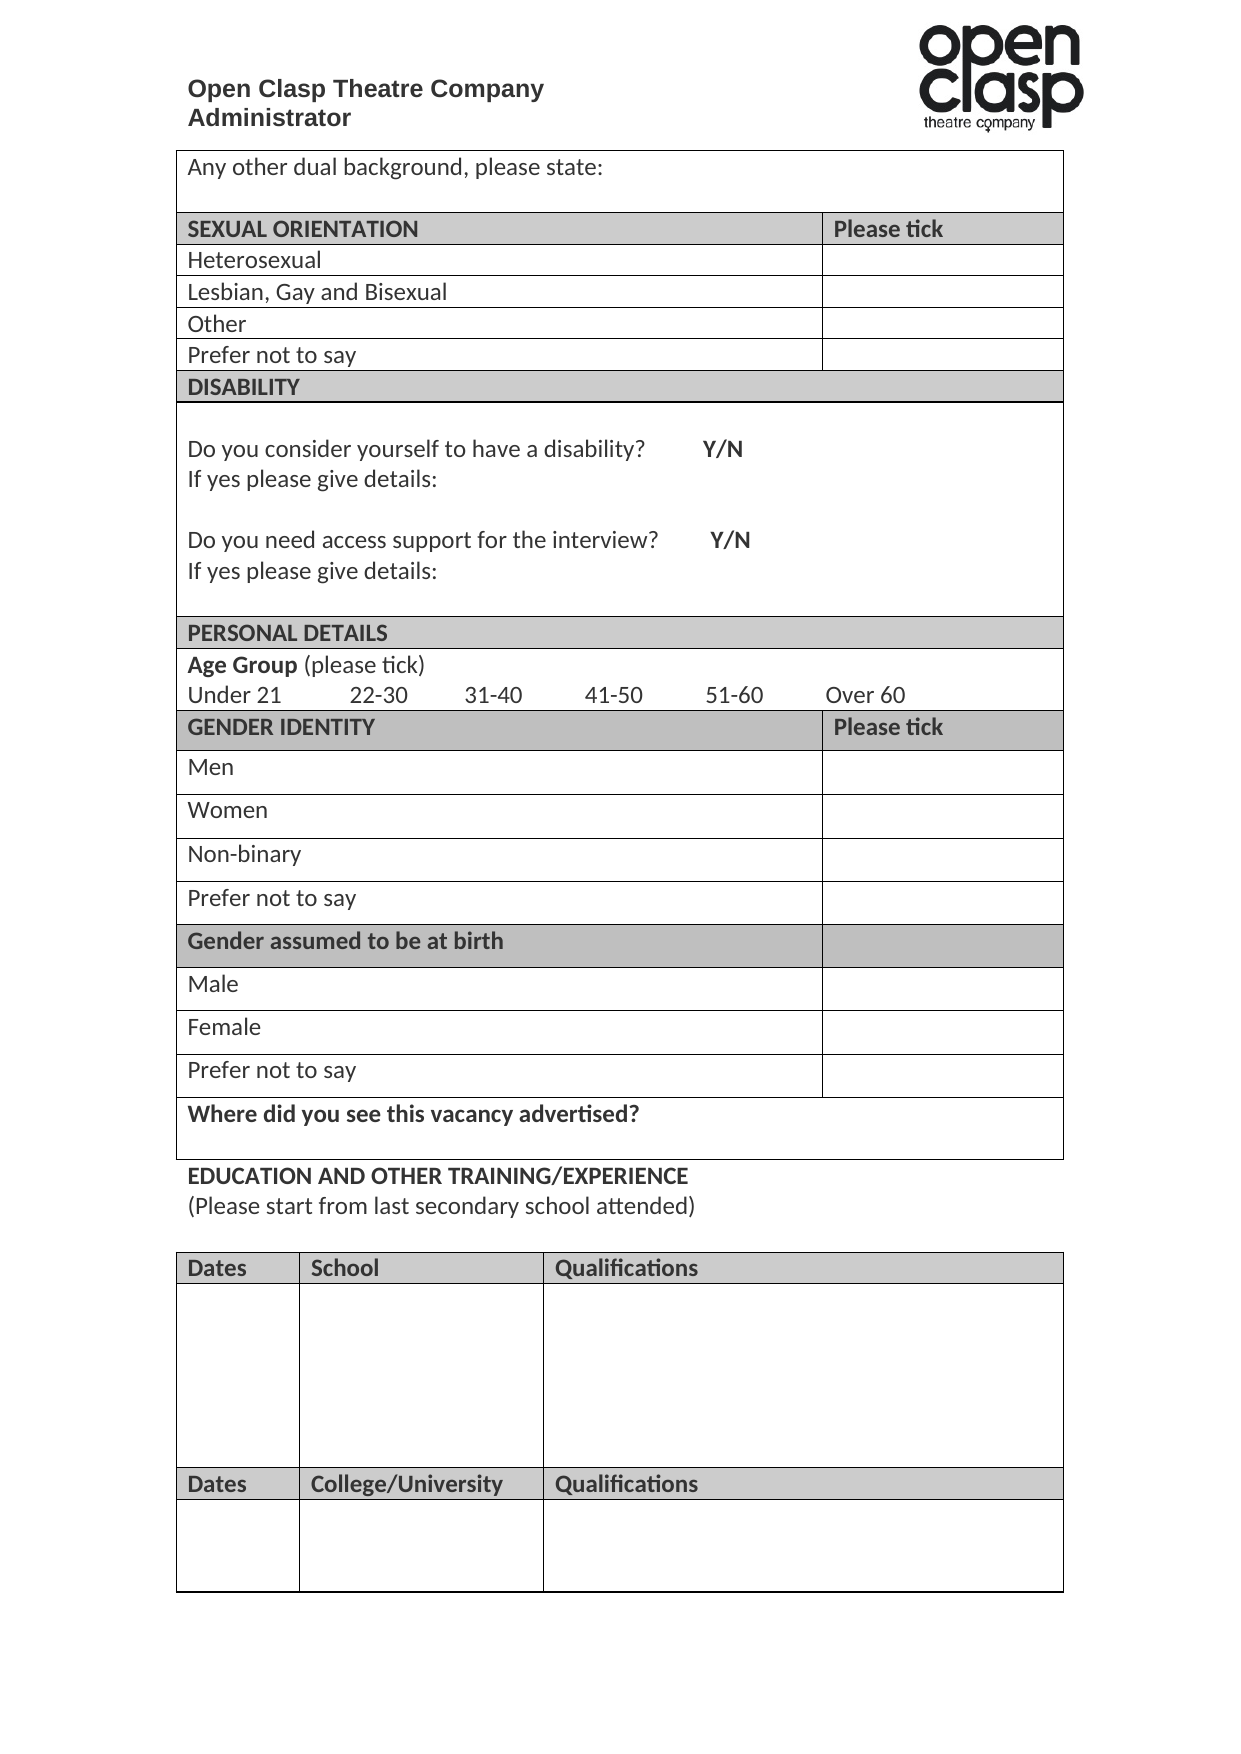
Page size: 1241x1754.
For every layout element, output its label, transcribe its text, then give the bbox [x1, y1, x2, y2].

table_cell Female [177, 1011, 822, 1054]
table_cell PERSONAL DETAILS [177, 617, 1063, 648]
table_cell [177, 1500, 299, 1591]
table_cell Prefer not to say [177, 1055, 822, 1097]
table_cell [823, 339, 1063, 370]
table_cell [823, 276, 1063, 307]
table_cell Please tick [823, 711, 1063, 750]
table_cell Non-binary [177, 839, 822, 881]
table_cell [300, 1500, 543, 1591]
table_header Qualifications [544, 1253, 1063, 1283]
table_cell [544, 1284, 1063, 1467]
table_cell DISABILITY [177, 371, 1063, 401]
text EDUCATION AND OTHER TRAINING/EXPERIENCE [187, 1160, 1053, 1191]
table_cell Where did you see this vacancy advertised? [177, 1098, 1063, 1159]
picture [904, 15, 1099, 142]
table_cell [823, 1055, 1063, 1097]
table_cell Other [177, 308, 822, 338]
table_cell Do you consider yourself to have a disability? Y/N If yes please give details: Do you need access support for the interview? Y/N If yes please give details: [177, 403, 1063, 616]
table_cell [823, 795, 1063, 837]
table_header Dates [177, 1253, 299, 1283]
table_cell Qualifications [544, 1468, 1063, 1499]
table_header School [300, 1253, 543, 1283]
table_cell [823, 925, 1063, 967]
table_cell [823, 1011, 1063, 1054]
table_cell GENDER IDENTITY [177, 711, 822, 750]
table_cell [177, 1284, 299, 1467]
table_cell [544, 1500, 1063, 1591]
table_cell College/University [300, 1468, 543, 1499]
table_cell [823, 245, 1063, 275]
table_cell Prefer not to say [177, 339, 822, 370]
table_cell [823, 751, 1063, 793]
table_cell Heterosexual [177, 245, 822, 275]
table_cell [300, 1284, 543, 1467]
table_cell Lesbian, Gay and Bisexual [177, 276, 822, 307]
table_cell SEXUAL ORIENTATION [177, 213, 822, 244]
table_cell Male [177, 968, 822, 1010]
table_cell Gender assumed to be at birth [177, 925, 822, 967]
table_cell Dates [177, 1468, 299, 1499]
table_cell [823, 882, 1063, 924]
table_cell Prefer not to say [177, 882, 822, 924]
table_cell [823, 308, 1063, 338]
text (Please start from last secondary school attended) [187, 1191, 1053, 1221]
table_cell Please tick [823, 213, 1063, 244]
table_cell Age Group (please tick) Under 21 22-30 31-40 41-50 51-60 Over 60 [177, 649, 1063, 710]
table_cell [823, 968, 1063, 1010]
table_cell Women [177, 795, 822, 837]
table_cell [823, 839, 1063, 881]
table_cell Men [177, 751, 822, 793]
